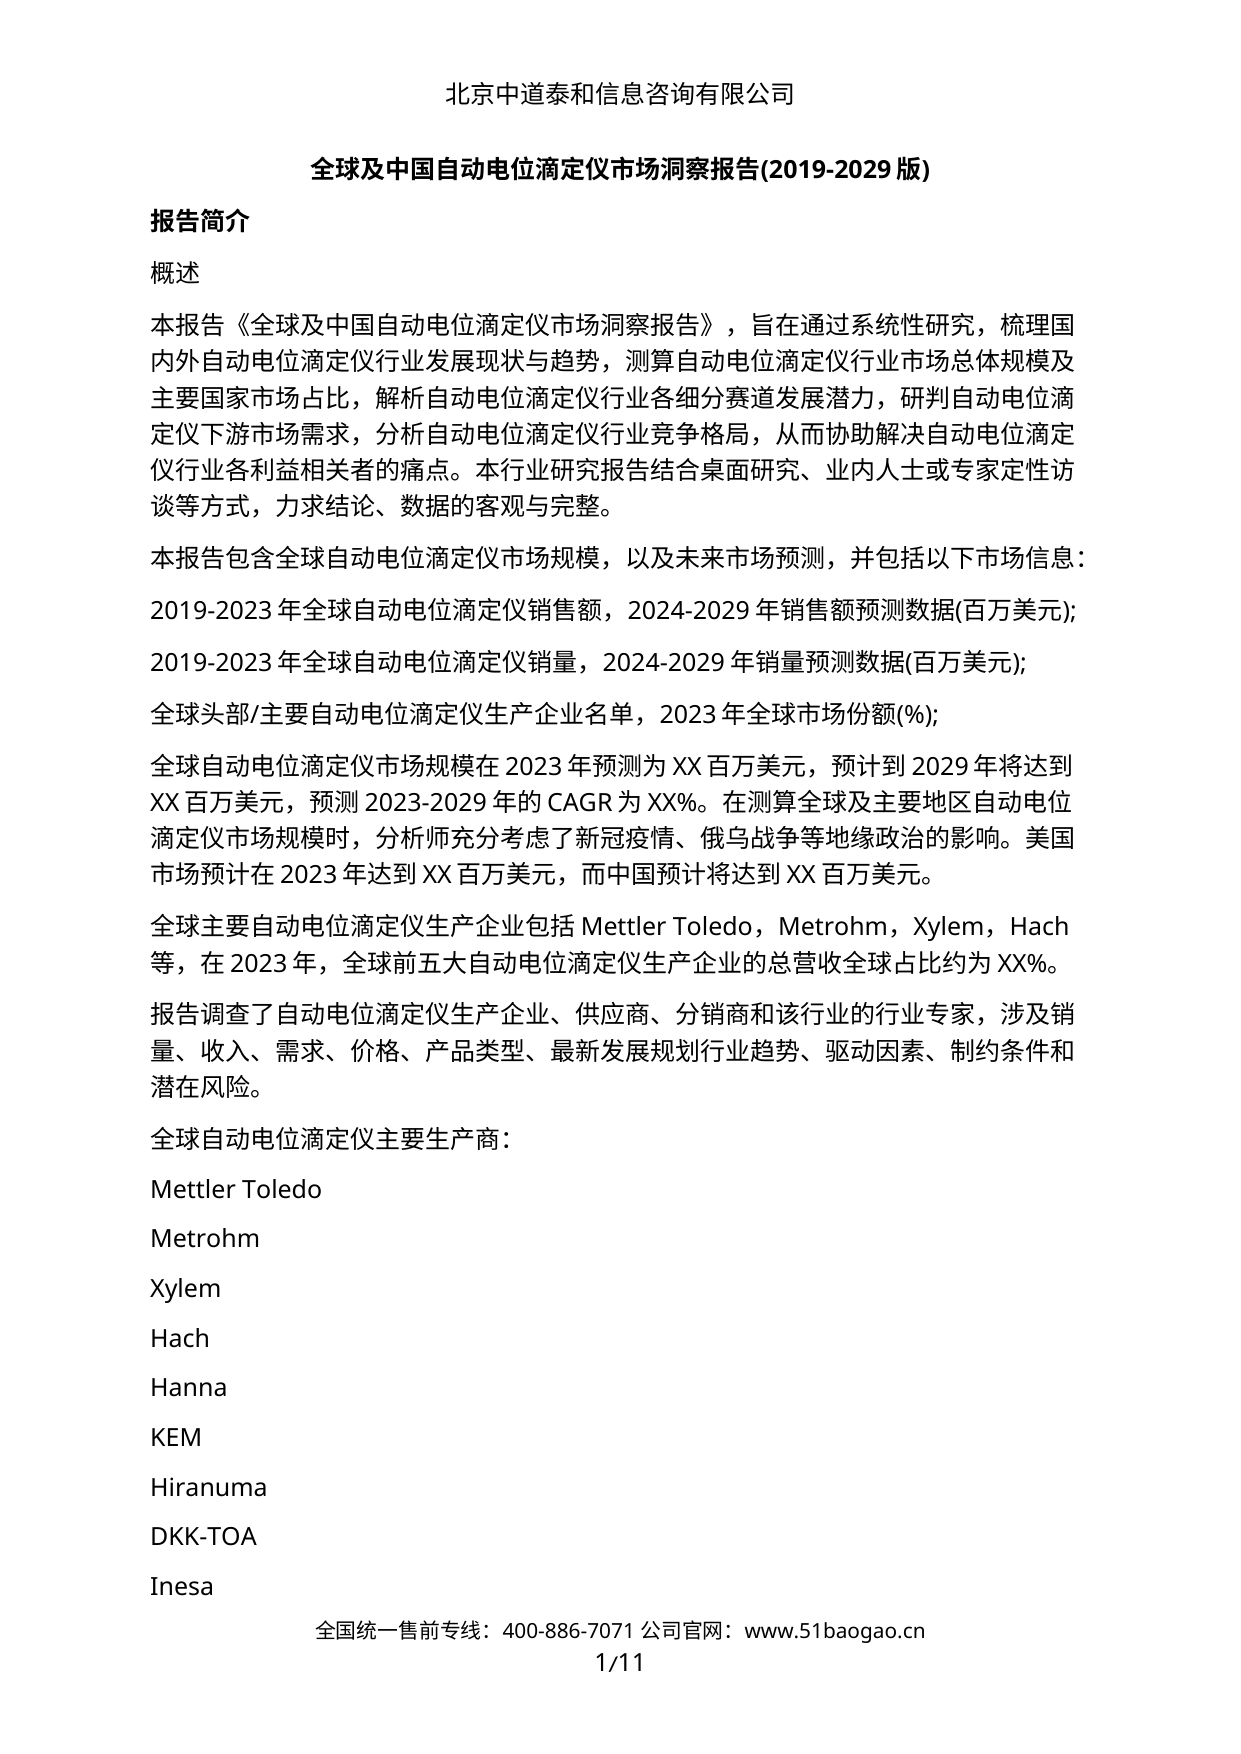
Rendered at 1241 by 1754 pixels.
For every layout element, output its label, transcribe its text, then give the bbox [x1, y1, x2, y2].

text Metrohm [150, 1221, 1090, 1255]
text 概述 [150, 254, 1090, 290]
text DKK-TOA [150, 1519, 1090, 1553]
text Hanna [150, 1370, 1090, 1404]
text 报告调查了自动电位滴定仪生产企业、供应商、分销商和该行业的行业专家，涉及销量、收入、需求、价格、产品类型、最新发展规划行业趋势、驱动因素、制约条件和潜在风险。 [150, 995, 1090, 1104]
text KEM [150, 1420, 1090, 1454]
text 本报告《全球及中国自动电位滴定仪市场洞察报告》，旨在通过系统性研究，梳理国内外自动电位滴定仪行业发展现状与趋势，测算自动电位滴定仪行业市场总体规模及主要国家市场占比，解析自动电位滴定仪行业各细分赛道发展潜力，研判自动电位滴定仪下游市场需求，分析自动电位滴定仪行业竞争格局，从而协助解决自动电位滴定仪行业各利益相关者的痛点。本行业研究报告结合桌面研究、业内人士或专家定性访谈等方式，力求结论、数据的客观与完整。 [150, 306, 1090, 523]
text 全球主要自动电位滴定仪生产企业包括 Mettler Toledo，Metrohm，Xylem，Hach等，在2023年，全球前五大自动电位滴定仪生产企业的总营收全球占比约为XX%。 [150, 907, 1090, 979]
text 报告简介 [150, 202, 1090, 238]
text 全球自动电位滴定仪市场规模在2023年预测为XX百万美元，预计到2029年将达到XX百万美元，预测2023-2029年的CAGR为XX%。在测算全球及主要地区自动电位滴定仪市场规模时，分析师充分考虑了新冠疫情、俄乌战争等地缘政治的影响。美国市场预计在2023年达到XX百万美元，而中国预计将达到XX百万美元。 [150, 746, 1090, 891]
text Inesa [150, 1569, 1090, 1603]
text 全球及中国自动电位滴定仪市场洞察报告(2019-2029版) [150, 150, 1090, 186]
text 本报告包含全球自动电位滴定仪市场规模，以及未来市场预测，并包括以下市场信息： [150, 539, 1090, 575]
text 全球自动电位滴定仪主要生产商： [150, 1119, 1090, 1156]
text 2019-2023年全球自动电位滴定仪销售额，2024-2029年销售额预测数据(百万美元); [150, 591, 1090, 627]
text Hach [150, 1320, 1090, 1354]
text 2019-2023年全球自动电位滴定仪销量，2024-2029年销量预测数据(百万美元); [150, 642, 1090, 679]
text 全球头部/主要自动电位滴定仪生产企业名单，2023年全球市场份额(%); [150, 694, 1090, 731]
text Mettler Toledo [150, 1171, 1090, 1205]
text Hiranuma [150, 1469, 1090, 1503]
text Xylem [150, 1271, 1090, 1305]
